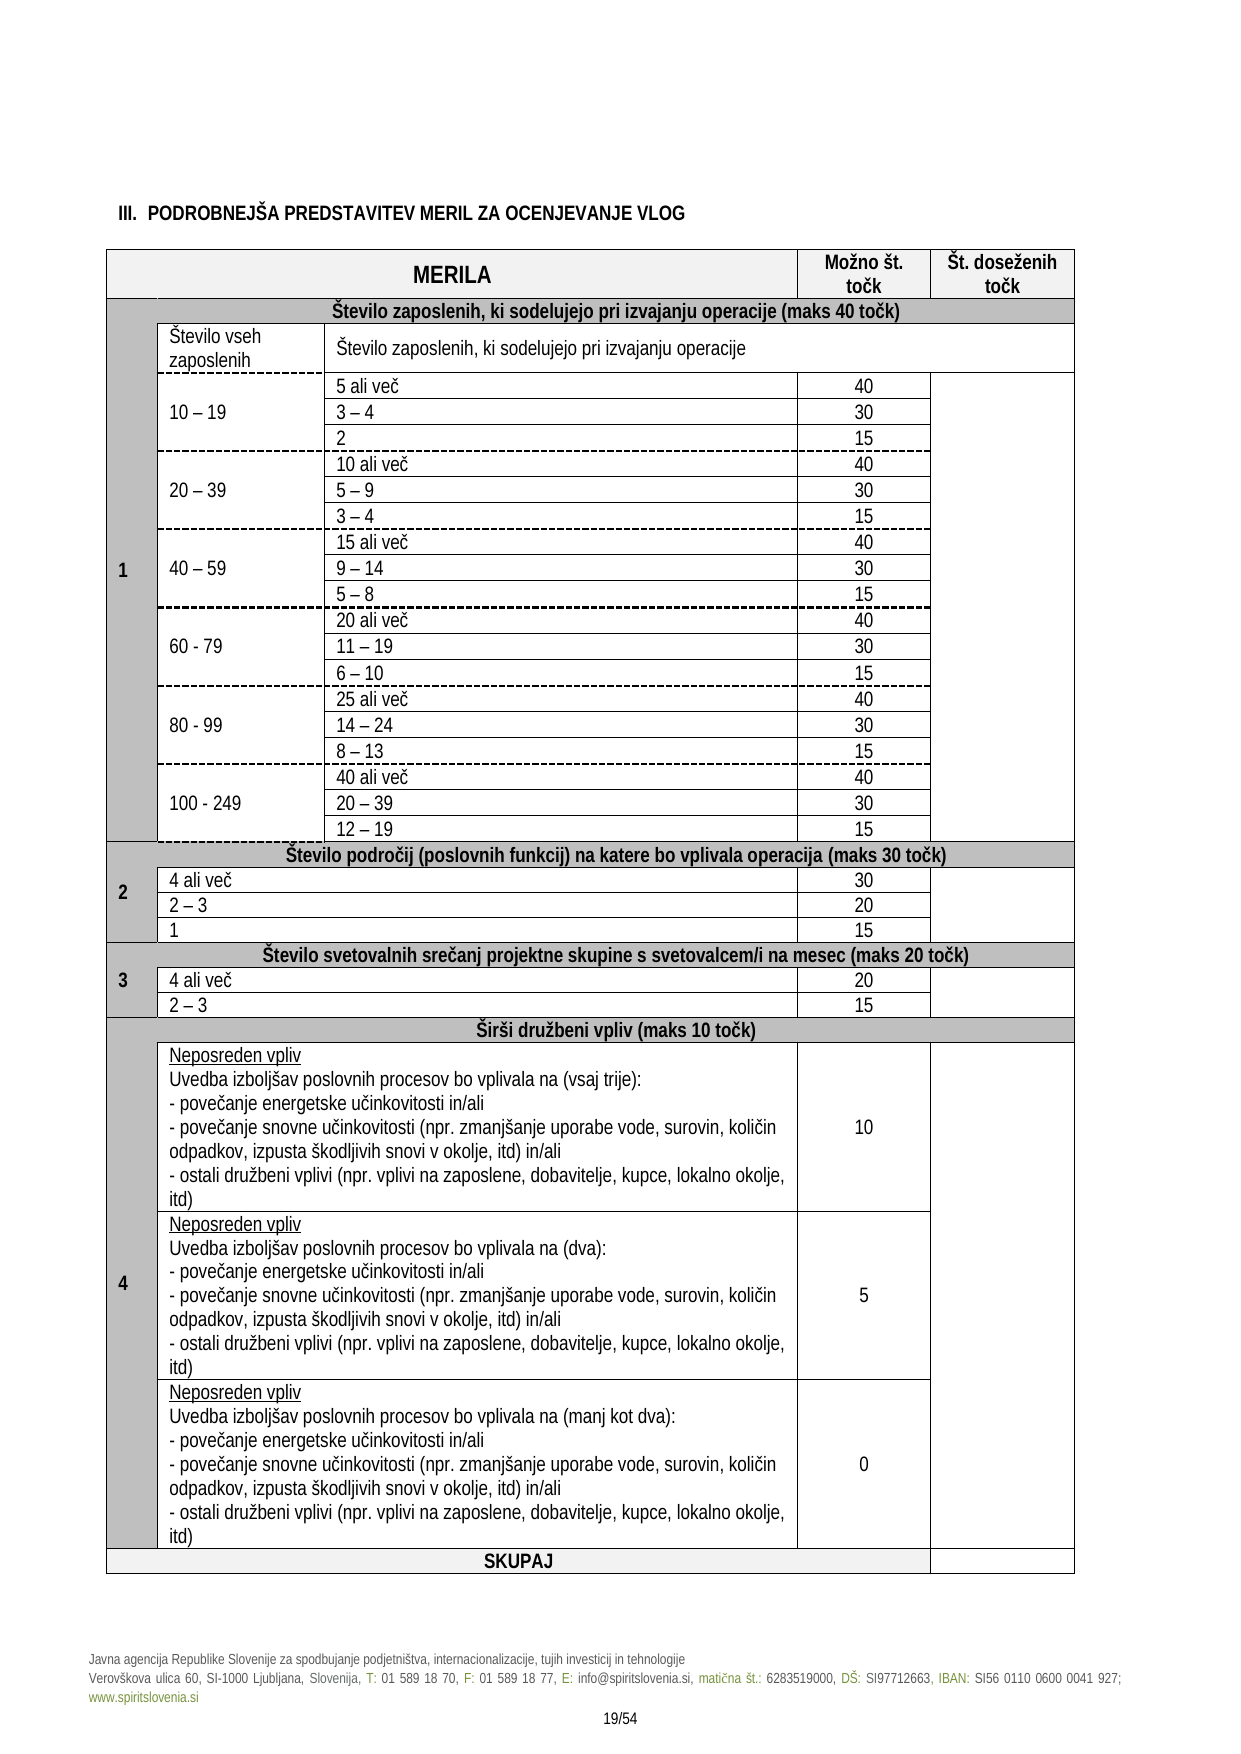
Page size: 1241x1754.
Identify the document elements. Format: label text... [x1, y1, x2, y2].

table_cell 30 [798, 790, 930, 815]
table_cell 20 ali več [325, 606, 797, 632]
table_cell 11 – 19 [325, 634, 797, 658]
list PODROBNEJŠA PREDSTAVITEV MERIL ZA OCENJEVANJE VLOG [118, 201, 1122, 225]
table_cell 40 [798, 528, 930, 554]
table_cell 15 [798, 918, 930, 942]
table_cell 10 – 19 [158, 372, 324, 450]
table_cell 0 [798, 1380, 930, 1548]
table_cell 30 [798, 634, 930, 658]
table_cell 1 [107, 299, 157, 841]
table_cell Število vseh zaposlenih [158, 324, 324, 372]
table_cell [931, 1043, 1074, 1548]
table_cell 40 [798, 685, 930, 711]
table_cell Število zaposlenih, ki sodelujejo pri izvajanju operacije [325, 324, 1074, 372]
table_cell 15 [798, 503, 930, 528]
table_cell 5 – 8 [325, 581, 797, 606]
table_cell 5 – 9 [325, 477, 797, 502]
table_cell SKUPAJ [107, 1549, 930, 1573]
table_cell 15 [798, 581, 930, 606]
table_cell 40 [798, 763, 930, 789]
table_cell 4 ali več [158, 968, 797, 992]
table_cell Neposreden vpliv Uvedba izboljšav poslovnih procesov bo vplivala na (manj kot dva): - povečanje energetske učinkovitosti in/ali - povečanje snovne učinkovitosti (npr. zmanjšanje uporabe vode, surovin, količin odpadkov, izpusta škodljivih snovi v okolje, itd) in/ali - ostali družbeni vplivi (npr. vplivi na zaposlene, dobavitelje, kupce, lokalno okolje, itd) [158, 1380, 797, 1548]
table_cell 100 - 249 [158, 763, 324, 841]
table_cell 10 ali več [325, 450, 797, 476]
table_cell 2 [325, 425, 797, 450]
table_cell 40 [798, 606, 930, 632]
table_cell [931, 968, 1074, 1017]
table_cell 40 [798, 450, 930, 476]
table_cell 2 – 3 [158, 893, 797, 917]
table_cell Število področij (poslovnih funkcij) na katere bo vplivala operacija (maks 30 točk) [158, 841, 1074, 867]
table_cell 40 ali več [325, 763, 797, 789]
table_cell 30 [798, 868, 930, 892]
table_cell 40 – 59 [158, 528, 324, 606]
table_cell Neposreden vpliv Uvedba izboljšav poslovnih procesov bo vplivala na (vsaj trije): - povečanje energetske učinkovitosti in/ali - povečanje snovne učinkovitosti (npr. zmanjšanje uporabe vode, surovin, količin odpadkov, izpusta škodljivih snovi v okolje, itd) in/ali - ostali družbeni vplivi (npr. vplivi na zaposlene, dobavitelje, kupce, lokalno okolje, itd) [158, 1043, 797, 1211]
table_cell Število svetovalnih srečanj projektne skupine s svetovalcem/i na mesec (maks 20 točk) [158, 943, 1074, 967]
table_cell 9 – 14 [325, 555, 797, 580]
table_cell 12 – 19 [325, 816, 797, 841]
table_cell 10 [798, 1043, 930, 1211]
table_cell 20 – 39 [158, 450, 324, 528]
table_cell 15 [798, 816, 930, 841]
table_cell 1 [158, 918, 797, 942]
table_cell 3 [107, 943, 157, 1017]
table_cell 30 [798, 555, 930, 580]
table_cell 8 – 13 [325, 738, 797, 763]
table_cell 5 [798, 1212, 930, 1379]
table_cell 20 [798, 968, 930, 992]
table_cell [931, 868, 1074, 942]
table_cell 15 ali več [325, 528, 797, 554]
table_cell 15 [798, 425, 930, 450]
table_cell Število zaposlenih, ki sodelujejo pri izvajanju operacije (maks 40 točk) [158, 299, 1074, 323]
table_cell 4 [107, 1018, 157, 1548]
table_cell 20 [798, 893, 930, 917]
table_cell 14 – 24 [325, 712, 797, 737]
table_header Št. doseženih točk [931, 250, 1074, 298]
table_cell 30 [798, 477, 930, 502]
table_cell 2 – 3 [158, 993, 797, 1017]
table_header Možno št. točk [798, 250, 930, 298]
table_cell 2 [107, 842, 157, 942]
table_cell 5 ali več [325, 373, 797, 398]
table_header MERILA [107, 250, 797, 298]
table_cell 20 – 39 [325, 790, 797, 815]
table_cell 40 [798, 373, 930, 398]
table_cell 60 - 79 [158, 606, 324, 684]
table_cell 25 ali več [325, 685, 797, 711]
table_cell 4 ali več [158, 868, 797, 892]
table_cell 3 – 4 [325, 399, 797, 424]
table_cell 80 - 99 [158, 685, 324, 763]
table_cell 15 [798, 993, 930, 1017]
table_cell 15 [798, 660, 930, 684]
table_cell Širši družbeni vpliv (maks 10 točk) [158, 1018, 1074, 1042]
table_cell 6 – 10 [325, 660, 797, 684]
table_cell 3 – 4 [325, 503, 797, 528]
table_cell [931, 373, 1074, 841]
table_cell 15 [798, 738, 930, 763]
table_cell 30 [798, 712, 930, 737]
table_cell [931, 1549, 1074, 1573]
table_cell 30 [798, 399, 930, 424]
table_cell Neposreden vpliv Uvedba izboljšav poslovnih procesov bo vplivala na (dva): - povečanje energetske učinkovitosti in/ali - povečanje snovne učinkovitosti (npr. zmanjšanje uporabe vode, surovin, količin odpadkov, izpusta škodljivih snovi v okolje, itd) in/ali - ostali družbeni vplivi (npr. vplivi na zaposlene, dobavitelje, kupce, lokalno okolje, itd) [158, 1212, 797, 1379]
